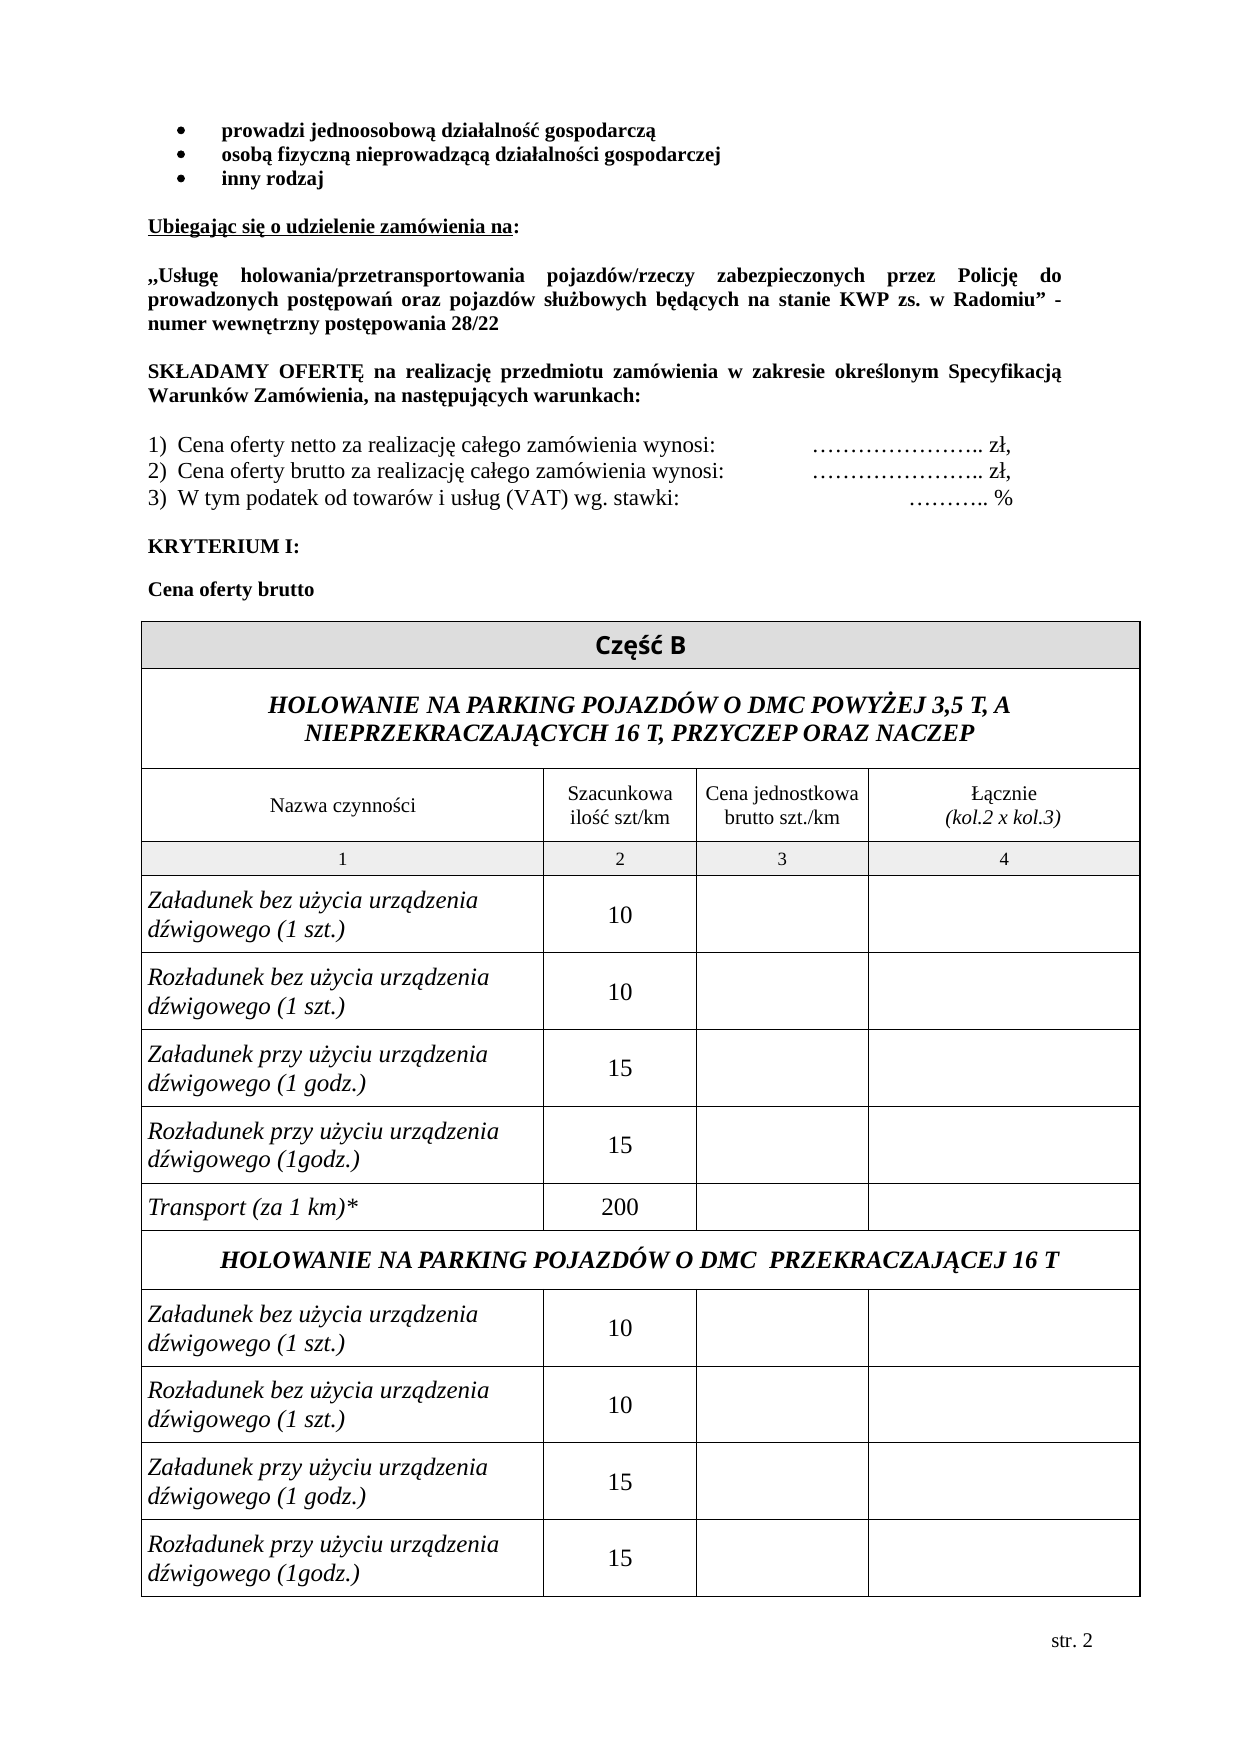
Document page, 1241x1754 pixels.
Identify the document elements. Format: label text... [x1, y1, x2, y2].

list W tym podatek od towarów i usług (VAT) wg. stawki: ……….. % [148, 484, 1092, 510]
table_cell Załadunek przy użyciu urządzenia dźwigowego (1 godz.) [142, 1443, 543, 1519]
table_cell 1 [142, 842, 543, 875]
list Cena oferty brutto za realizację całego zamówienia wynosi: ………………….. zł, [148, 457, 1092, 484]
table_cell [697, 1443, 868, 1519]
text Cena oferty brutto [148, 577, 1092, 601]
table_cell 10 [544, 1290, 696, 1366]
list osobą fizyczną nieprowadzącą działalności gospodarczej [177, 142, 1063, 166]
text SKŁADAMY OFERTĘ na realizację przedmiotu zamówienia w zakresie określonym Specyfikacją Warunków Zamówienia, na następujących warunkach: [148, 359, 1063, 407]
table_cell [697, 1107, 868, 1182]
table_cell 15 [544, 1107, 696, 1182]
table_cell Załadunek przy użyciu urządzenia dźwigowego (1 godz.) [142, 1030, 543, 1106]
text ,,Usługę holowania/przetransportowania pojazdów/rzeczy zabezpieczonych przez Policję do prowadzonych postępowań oraz pojazdów służbowych będących na stanie KWP zs. w Radomiu” - numer wewnętrzny postępowania 28/22 [148, 262, 1063, 335]
table_cell Transport (za 1 km)* [142, 1184, 543, 1230]
table_cell 15 [544, 1443, 696, 1519]
table_cell [697, 1520, 868, 1596]
table_cell 15 [544, 1520, 696, 1596]
table_cell 15 [544, 1030, 696, 1106]
table_cell Rozładunek przy użyciu urządzenia dźwigowego (1godz.) [142, 1107, 543, 1182]
table_cell [869, 1443, 1139, 1519]
table_cell Rozładunek bez użycia urządzenia dźwigowego (1 szt.) [142, 953, 543, 1029]
table_cell 10 [544, 876, 696, 952]
table_cell [869, 1520, 1139, 1596]
table_cell Szacunkowa ilość szt/km [544, 769, 696, 841]
table_cell [869, 1107, 1139, 1182]
table_cell Rozładunek bez użycia urządzenia dźwigowego (1 szt.) [142, 1367, 543, 1442]
table_cell [697, 1367, 868, 1442]
table_cell Załadunek bez użycia urządzenia dźwigowego (1 szt.) [142, 1290, 543, 1366]
table_cell 4 [869, 842, 1139, 875]
table_cell [869, 1367, 1139, 1442]
list Cena oferty netto za realizację całego zamówienia wynosi: ………………….. zł, [148, 431, 1092, 457]
table_cell [869, 1290, 1139, 1366]
table_cell [697, 1184, 868, 1230]
table_cell [697, 953, 868, 1029]
table_cell 3 [697, 842, 868, 875]
table_cell Cena jednostkowa brutto szt./km [697, 769, 868, 841]
table_cell 10 [544, 1367, 696, 1442]
table_cell HOLOWANIE NA PARKING POJAZDÓW O DMC PRZEKRACZAJĄCEJ 16 T [142, 1231, 1139, 1289]
table_cell Łącznie (kol.2 x kol.3) [869, 769, 1139, 841]
table_cell Nazwa czynności [142, 769, 543, 841]
table_cell [697, 876, 868, 952]
table_cell 200 [544, 1184, 696, 1230]
table_cell HOLOWANIE NA PARKING POJAZDÓW O DMC POWYŻEJ 3,5 T, A NIEPRZEKRACZAJĄCYCH 16 T, PRZYCZEP ORAZ NACZEP [142, 669, 1139, 768]
table_cell [869, 876, 1139, 952]
list inny rodzaj [177, 166, 1063, 190]
table_cell [869, 1030, 1139, 1106]
table_cell Załadunek bez użycia urządzenia dźwigowego (1 szt.) [142, 876, 543, 952]
table_cell [697, 1290, 868, 1366]
list prowadzi jednoosobową działalność gospodarczą [177, 118, 1063, 142]
text KRYTERIUM I: [148, 534, 1092, 558]
table_cell [697, 1030, 868, 1106]
table_cell Rozładunek przy użyciu urządzenia dźwigowego (1godz.) [142, 1520, 543, 1596]
text Ubiegając się o udzielenie zamówienia na: [148, 214, 1063, 238]
table_cell [869, 1184, 1139, 1230]
table_header Część B [142, 622, 1139, 668]
table_cell 2 [544, 842, 696, 875]
table_cell 10 [544, 953, 696, 1029]
table_cell [869, 953, 1139, 1029]
